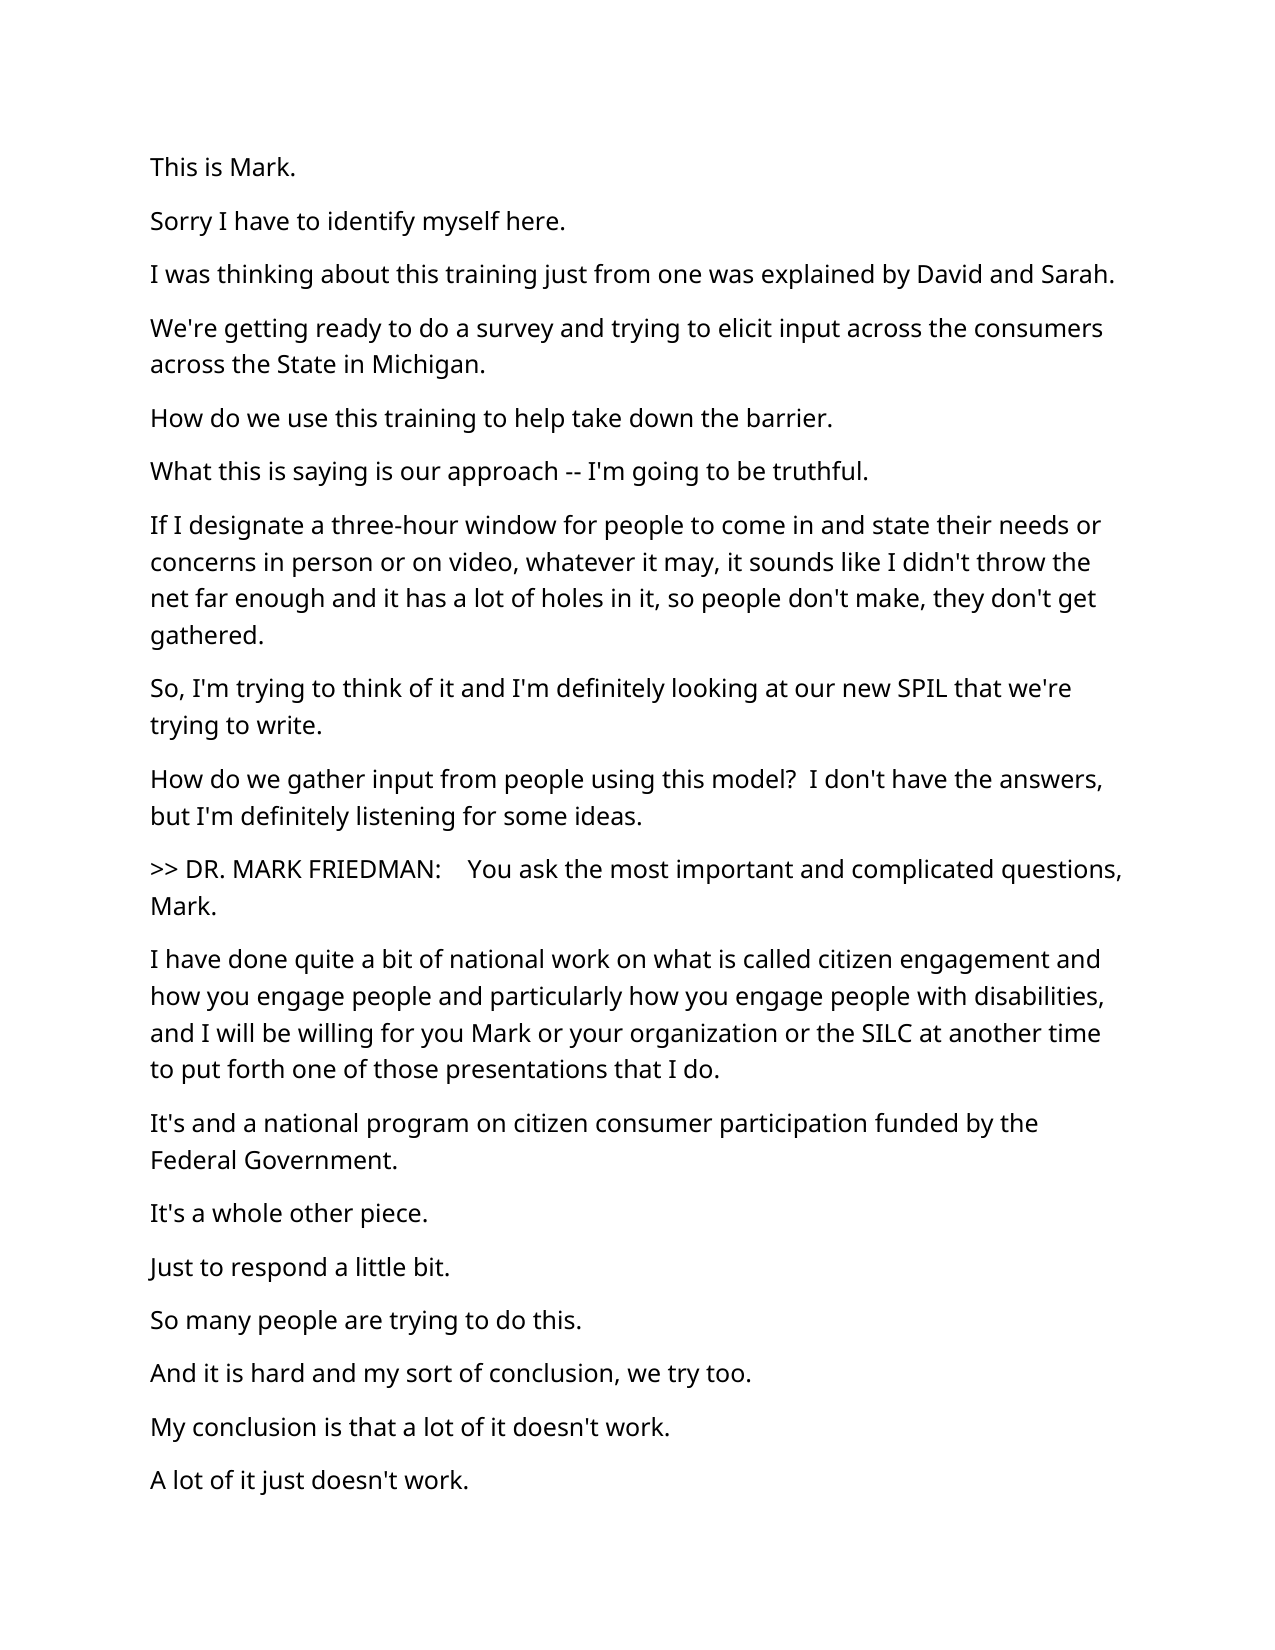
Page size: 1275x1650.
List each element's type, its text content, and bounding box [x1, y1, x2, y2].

text It's and a national program on citizen consumer participation funded by the Federal Government. [150, 1106, 1125, 1176]
text This is Mark. [150, 150, 1125, 184]
text It's a whole other piece. [150, 1196, 1125, 1230]
text How do we use this training to help take down the barrier. [150, 401, 1125, 434]
text So, I'm trying to think of it and I'm definitely looking at our new SPIL that we're trying to write. [150, 671, 1125, 742]
text And it is hard and my sort of conclusion, we try too. [150, 1356, 1125, 1390]
text So many people are trying to do this. [150, 1303, 1125, 1337]
text I was thinking about this training just from one was explained by David and Sarah. [150, 257, 1125, 291]
text >> DR. MARK FRIEDMAN: You ask the most important and complicated questions, Mark. [150, 852, 1125, 922]
text A lot of it just doesn't work. [150, 1463, 1125, 1497]
text How do we gather input from people using this model? I don't have the answers, but I'm definitely listening for some ideas. [150, 761, 1125, 832]
text Sorry I have to identify myself here. [150, 203, 1125, 237]
text Just to respond a little bit. [150, 1249, 1125, 1283]
text I have done quite a bit of national work on what is called citizen engagement and how you engage people and particularly how you engage people with disabilities, and I will be willing for you Mark or your organization or the SILC at another time to put forth one of those presentations that I do. [150, 942, 1125, 1086]
text If I designate a three-hour window for people to come in and state their needs or concerns in person or on video, whatever it may, it sounds like I didn't throw the net far enough and it has a lot of holes in it, so people don't make, they don't get gathered. [150, 507, 1125, 652]
text What this is saying is our approach -- I'm going to be truthful. [150, 454, 1125, 488]
text My conclusion is that a lot of it doesn't work. [150, 1409, 1125, 1443]
text We're getting ready to do a survey and trying to elicit input across the consumers across the State in Michigan. [150, 310, 1125, 381]
